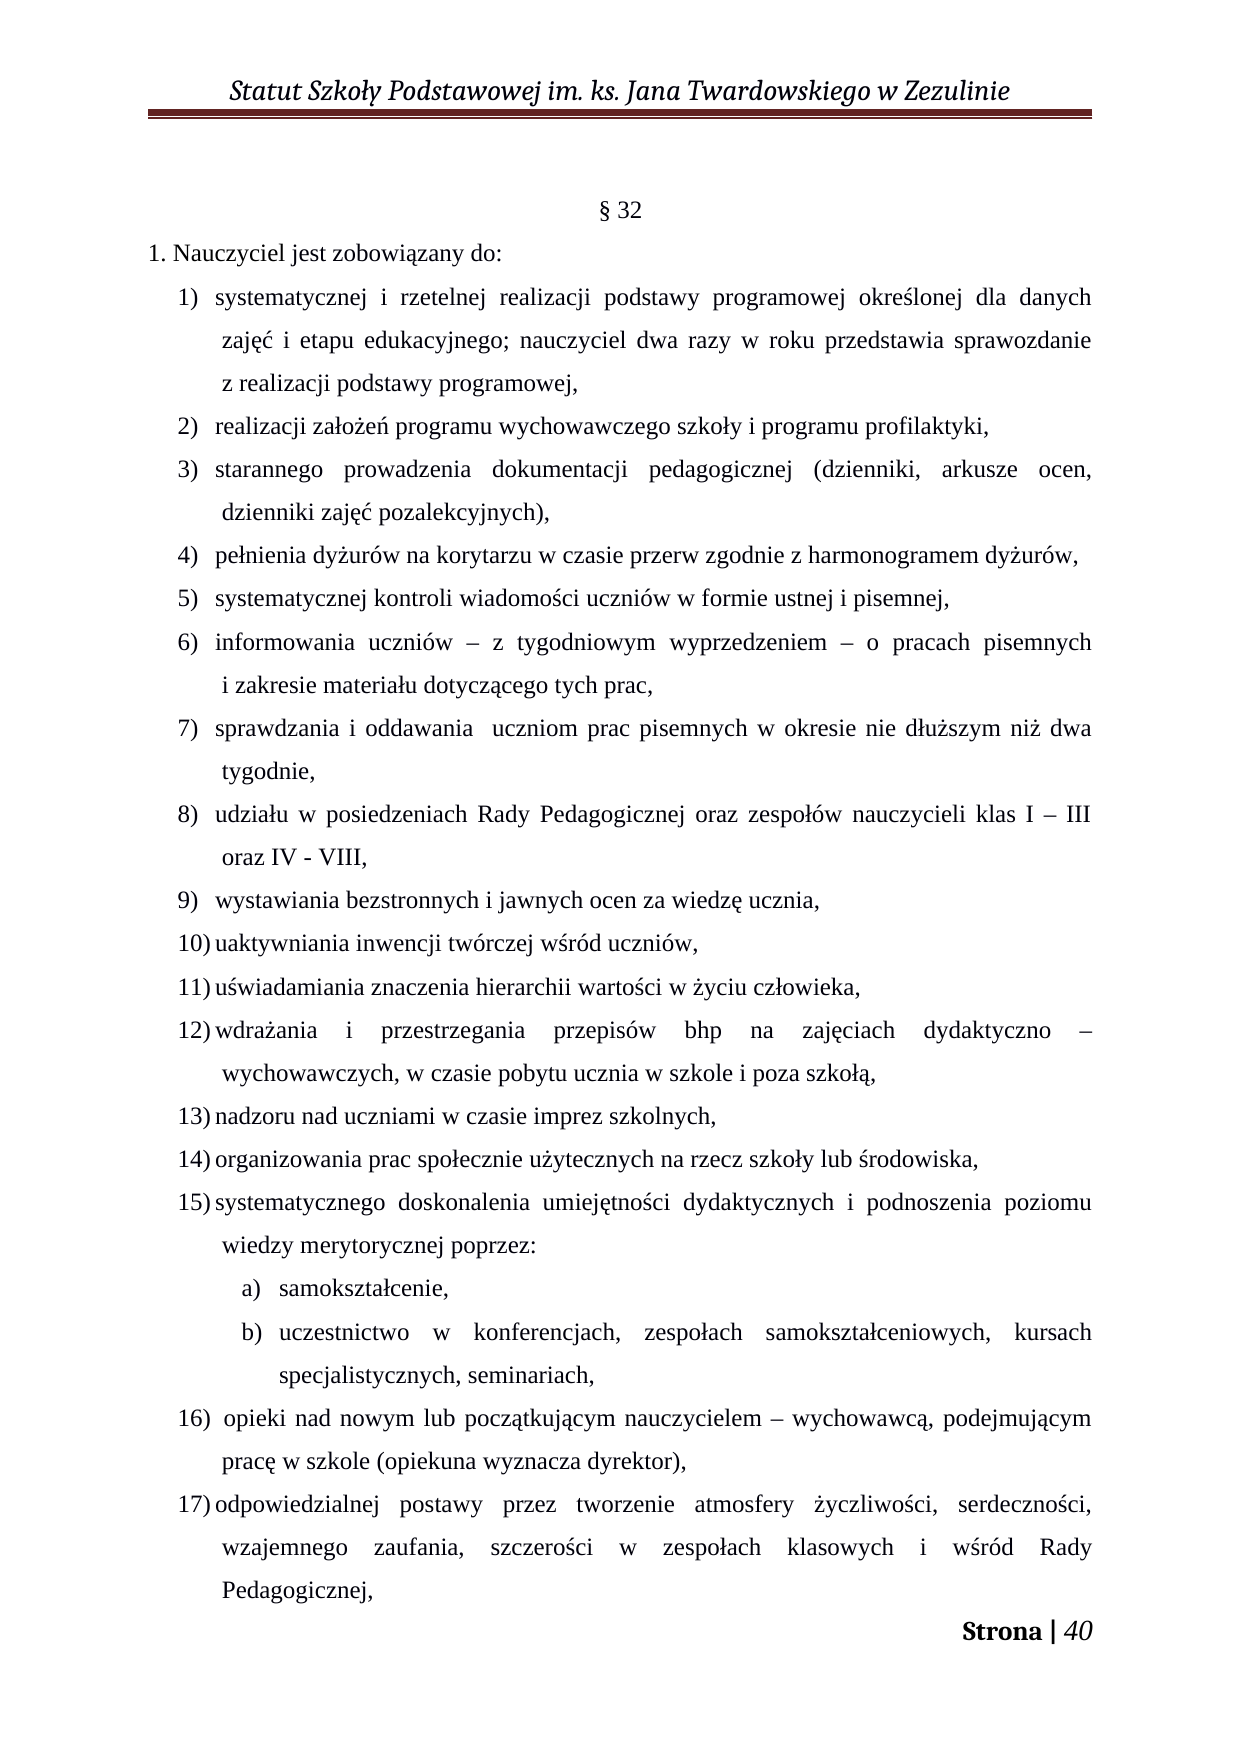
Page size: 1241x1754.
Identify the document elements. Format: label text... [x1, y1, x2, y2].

list nadzoru nad uczniami w czasie imprez szkolnych, [177, 1101, 1092, 1130]
text § 32 [148, 195, 1092, 224]
text 1. Nauczyciel jest zobowiązany do: [148, 238, 1092, 267]
list pełnienia dyżurów na korytarzu w czasie przerw zgodnie z harmonogramem dyżurów, [177, 540, 1092, 569]
list wystawiania bezstronnych i jawnych ocen za wiedzę ucznia, [177, 885, 1092, 914]
list systematycznej i rzetelnej realizacji podstawy programowej określonej dla danych zajęć i etapu edukacyjnego; nauczyciel dwa razy w roku przedstawia sprawozdanie z realizacji podstawy programowej, [177, 282, 1092, 397]
list uczestnictwo w konferencjach, zespołach samokształceniowych, kursach specjalistycznych, seminariach, [241, 1317, 1092, 1388]
list systematycznej kontroli wiadomości uczniów w formie ustnej i pisemnej, [177, 583, 1092, 612]
list opieki nad nowym lub początkującym nauczycielem – wychowawcą, podejmującym pracę w szkole (opiekuna wyznacza dyrektor), [177, 1403, 1092, 1475]
list udziału w posiedzeniach Rady Pedagogicznej oraz zespołów nauczycieli klas I – III oraz IV - VIII, [177, 799, 1092, 871]
list systematycznego doskonalenia umiejętności dydaktycznych i podnoszenia poziomu wiedzy merytorycznej poprzez: [177, 1187, 1092, 1259]
list realizacji założeń programu wychowawczego szkoły i programu profilaktyki, [177, 411, 1092, 440]
list organizowania prac społecznie użytecznych na rzecz szkoły lub środowiska, [177, 1144, 1092, 1173]
list informowania uczniów – z tygodniowym wyprzedzeniem – o pracach pisemnych i zakresie materiału dotyczącego tych prac, [177, 627, 1092, 698]
list samokształcenie, [241, 1273, 1092, 1302]
list sprawdzania i oddawania uczniom prac pisemnych w okresie nie dłuższym niż dwa tygodnie, [177, 713, 1092, 785]
list uaktywniania inwencji twórczej wśród uczniów, [177, 928, 1092, 957]
list odpowiedzialnej postawy przez tworzenie atmosfery życzliwości, serdeczności, wzajemnego zaufania, szczerości w zespołach klasowych i wśród Rady Pedagogicznej, [177, 1489, 1092, 1604]
list wdrażania i przestrzegania przepisów bhp na zajęciach dydaktyczno – wychowawczych, w czasie pobytu ucznia w szkole i poza szkołą, [177, 1015, 1092, 1087]
list uświadamiania znaczenia hierarchii wartości w życiu człowieka, [177, 972, 1092, 1000]
list starannego prowadzenia dokumentacji pedagogicznej (dzienniki, arkusze ocen, dzienniki zajęć pozalekcyjnych), [177, 454, 1092, 526]
